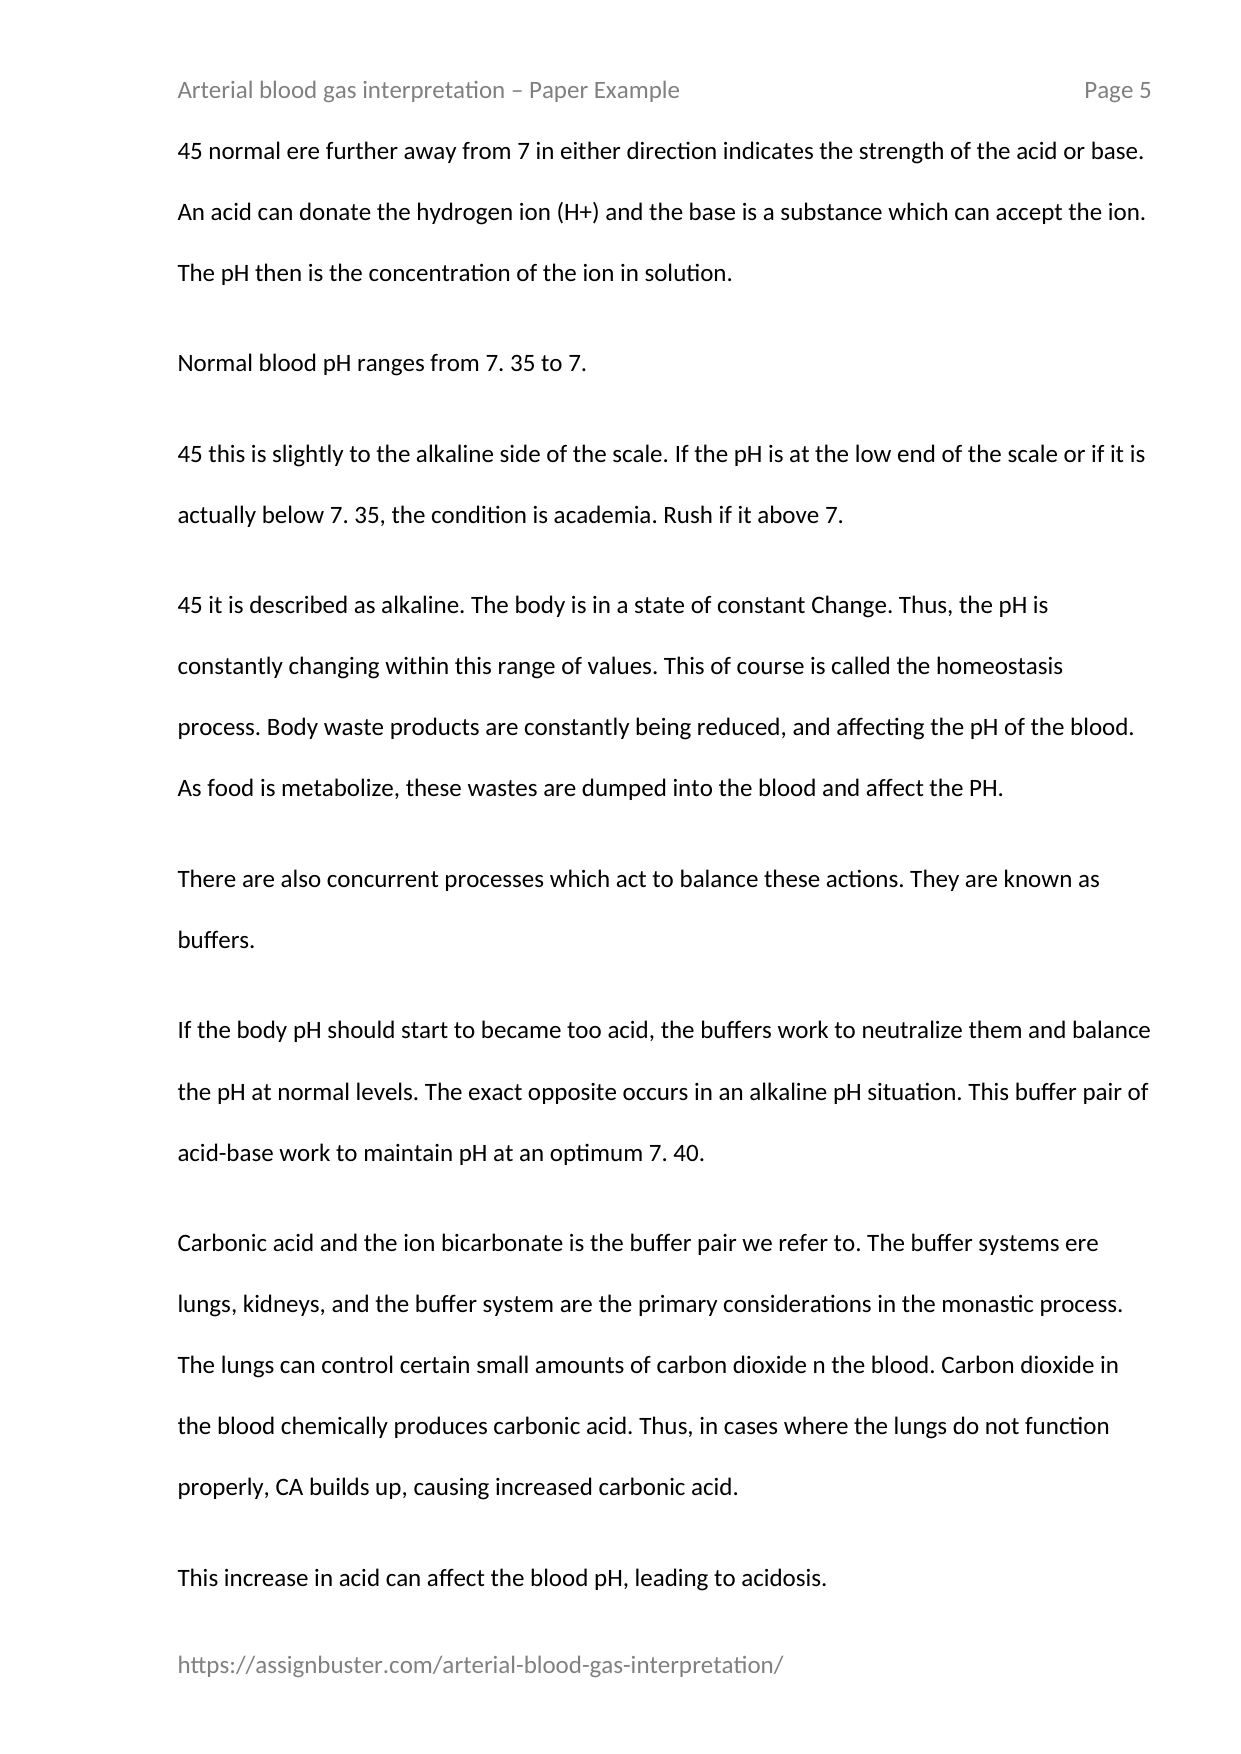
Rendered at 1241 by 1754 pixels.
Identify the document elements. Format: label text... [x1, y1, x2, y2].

text This increase in acid can affect the blood pH, leading to acidosis. [177, 1562, 1152, 1592]
text If the body pH should start to became too acid, the buffers work to neutralize them and balance the pH at normal levels. The exact opposite occurs in an alkaline pH situation. This buffer pair of acid-base work to maintain pH at an optimum 7. 40. [177, 1015, 1152, 1167]
text 45 it is described as alkaline. The body is in a state of constant Change. Thus, the pH is constantly changing within this range of values. This of course is called the homeostasis process. Body waste products are constantly being reduced, and affecting the pH of the blood. As food is metabolize, these wastes are dumped into the blood and affect the PH. [177, 589, 1152, 803]
text 45 this is slightly to the alkaline side of the scale. If the pH is at the low end of the scale or if it is actually below 7. 35, the condition is academia. Rush if it above 7. [177, 438, 1152, 529]
text Carbonic acid and the ion bicarbonate is the buffer pair we refer to. The buffer systems ere lungs, kidneys, and the buffer system are the primary considerations in the monastic process. The lungs can control certain small amounts of carbon dioxide n the blood. Carbon dioxide in the blood chemically produces carbonic acid. Thus, in cases where the lungs do not function properly, CA builds up, causing increased carbonic acid. [177, 1227, 1152, 1502]
text Normal blood pH ranges from 7. 35 to 7. [177, 347, 1152, 378]
text 45 normal ere further away from 7 in either direction indicates the strength of the acid or base. An acid can donate the hydrogen ion (H+) and the base is a substance which can accept the ion. The pH then is the concentration of the ion in solution. [177, 135, 1152, 287]
text There are also concurrent processes which act to balance these actions. They are known as buffers. [177, 863, 1152, 955]
